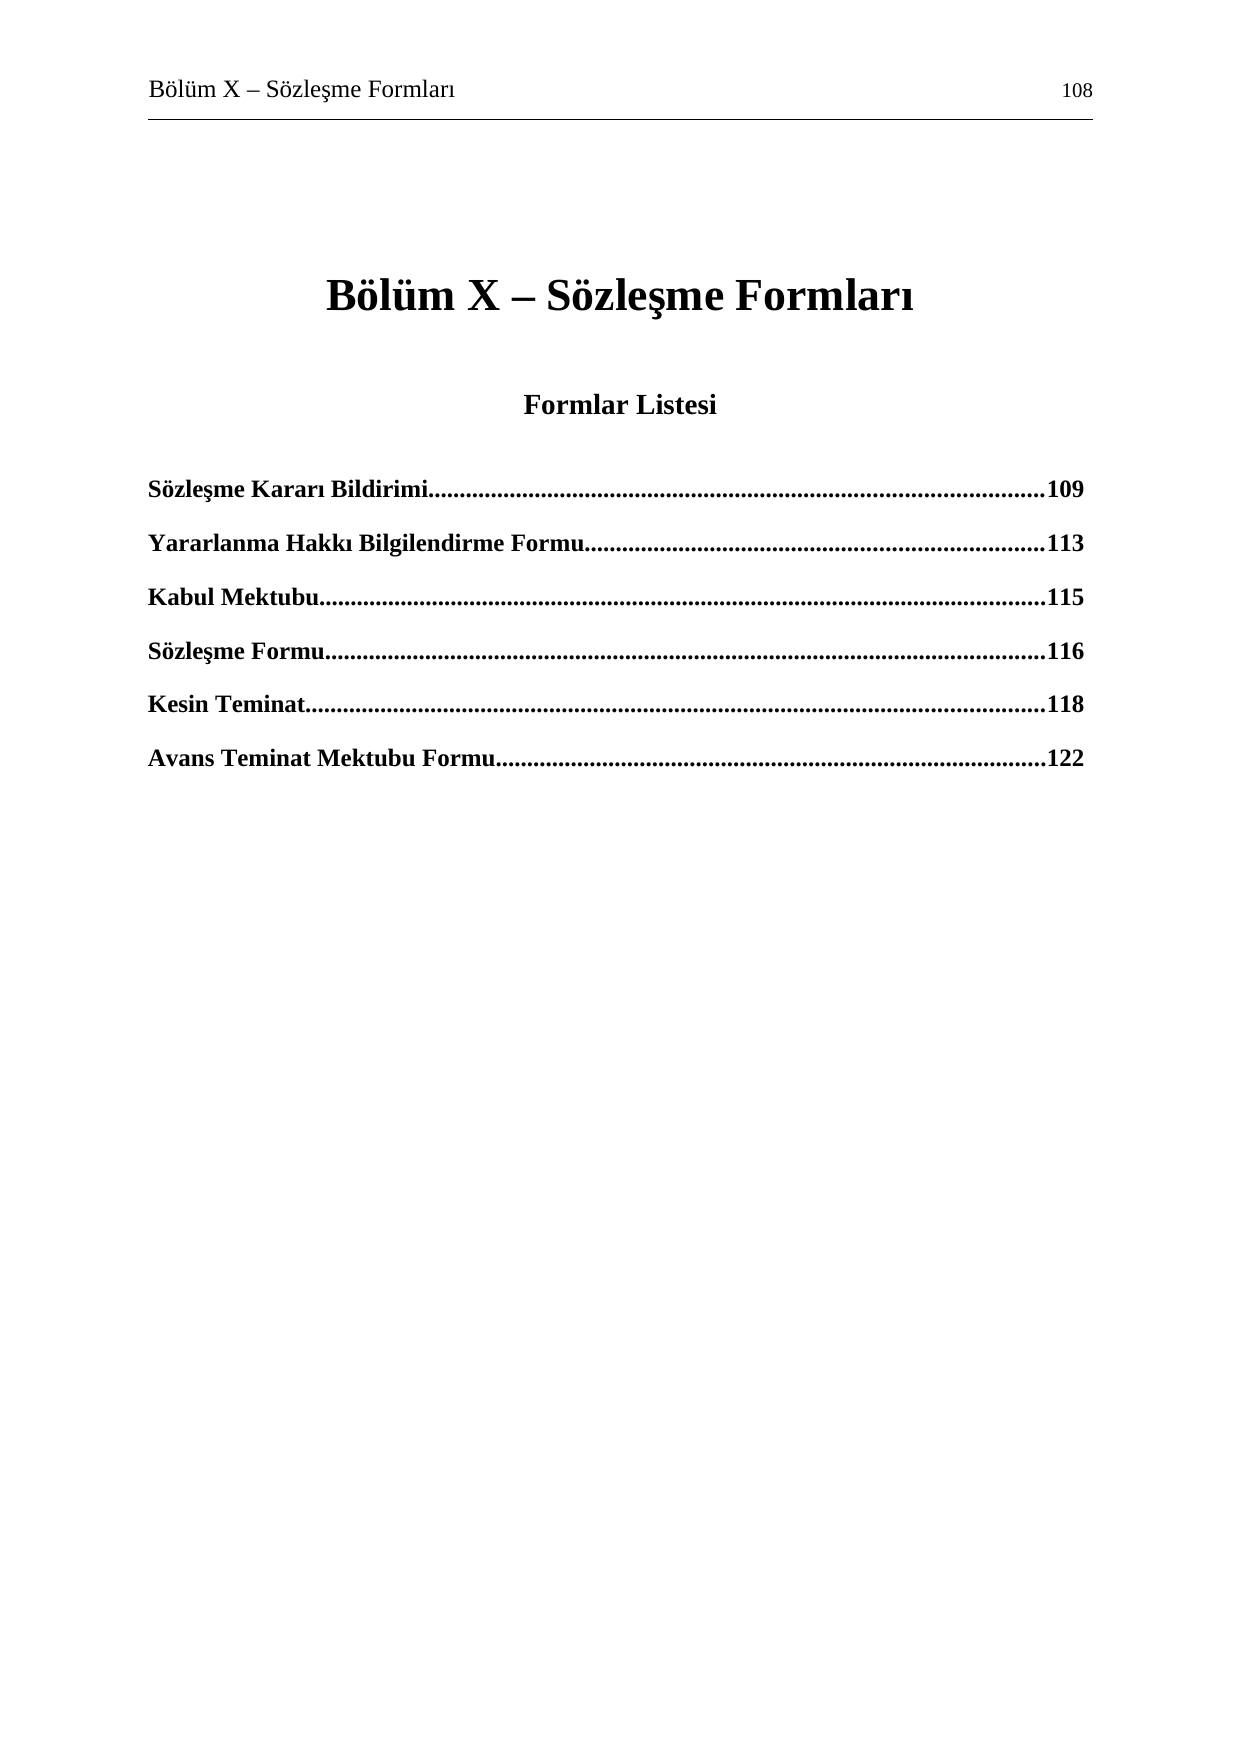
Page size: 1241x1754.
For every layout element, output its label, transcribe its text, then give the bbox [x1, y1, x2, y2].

text Kesin Teminat 118 [148, 689, 1093, 718]
text Avans Teminat Mektubu Formu 122 [148, 743, 1093, 772]
text Formlar Listesi [148, 387, 1093, 421]
text Kabul Mektubu 115 [148, 582, 1093, 611]
text Sözleşme Kararı Bildirimi 109 [148, 474, 1093, 503]
text Bölüm X – Sözleşme Formları [148, 267, 1093, 320]
text Yararlanma Hakkı Bilgilendirme Formu 113 [148, 528, 1093, 557]
text Sözleşme Formu 116 [148, 636, 1093, 664]
